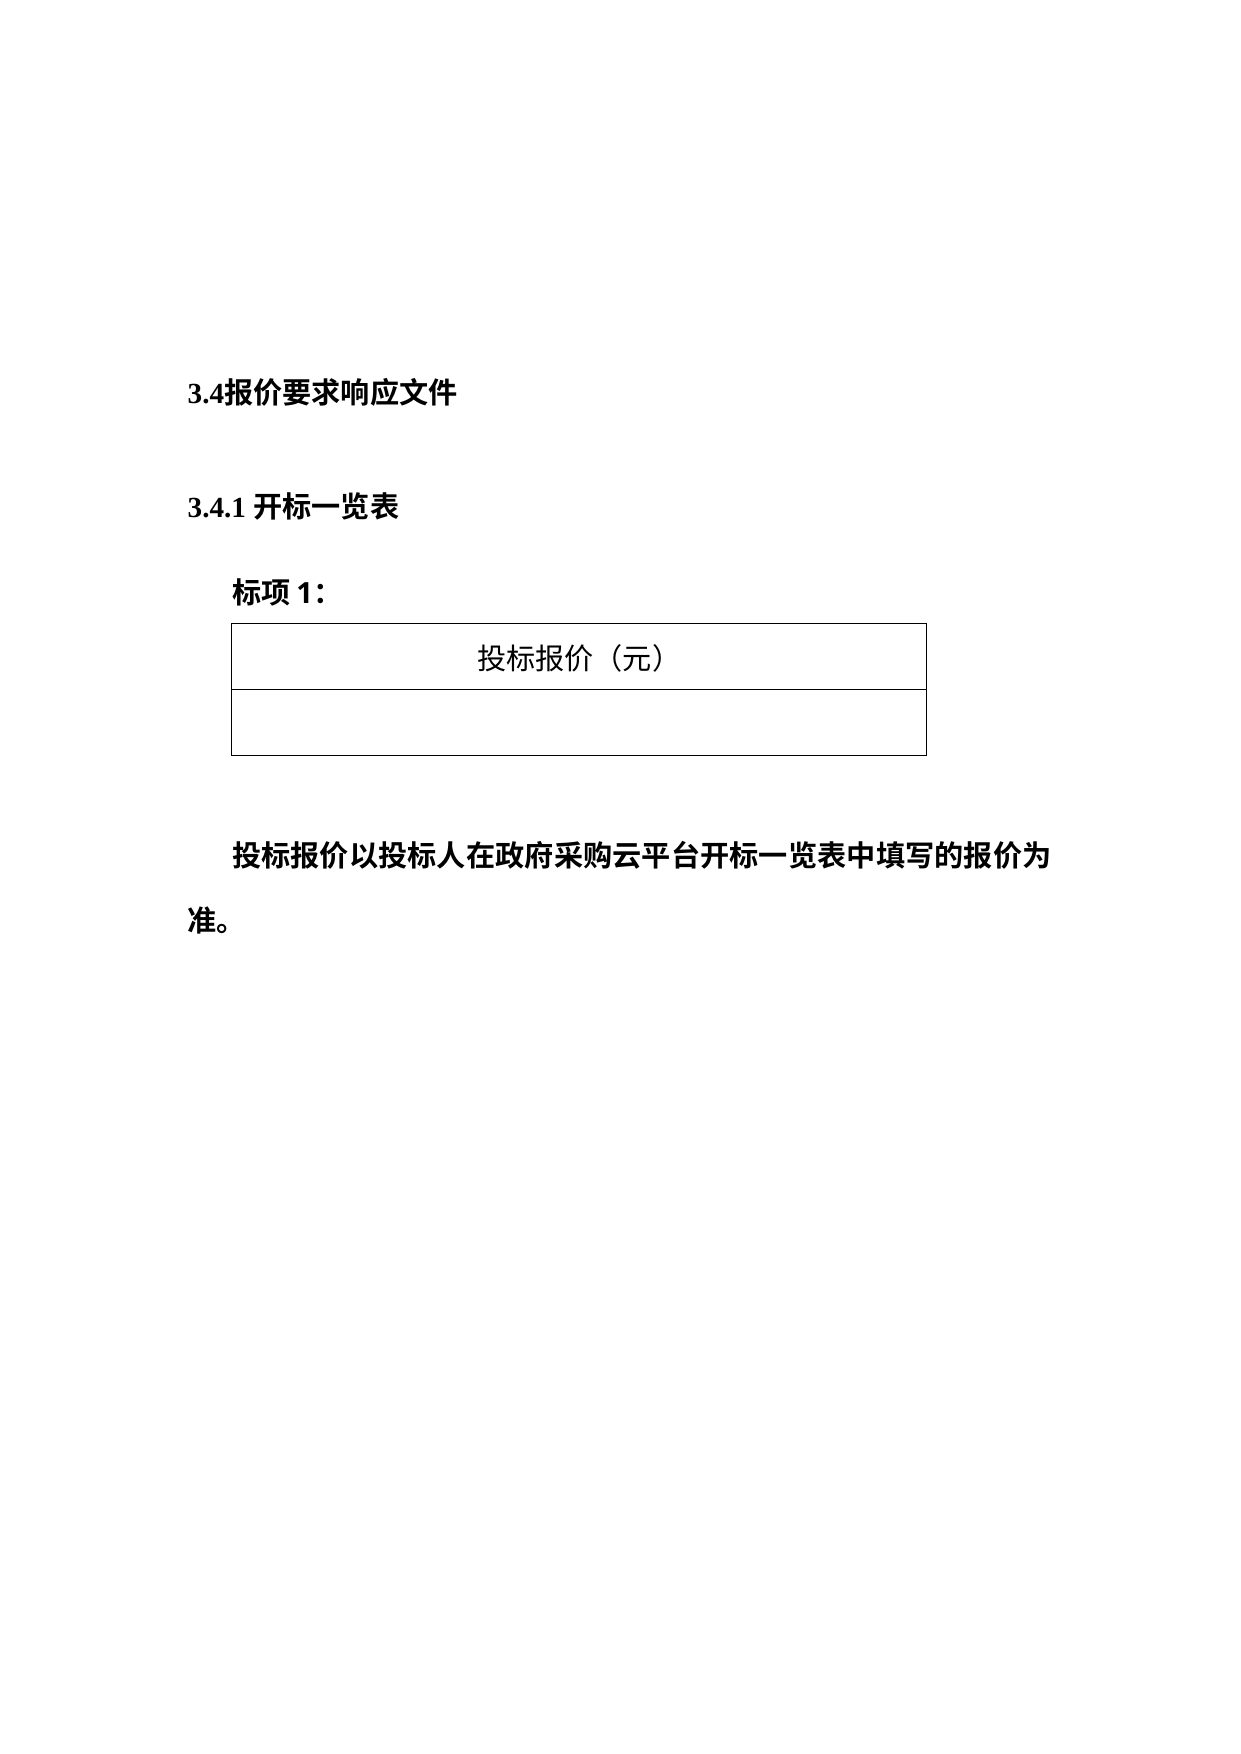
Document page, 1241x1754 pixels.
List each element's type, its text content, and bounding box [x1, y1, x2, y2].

table_cell [232, 690, 926, 755]
list 开标一览表 [187, 472, 1053, 537]
text 投标报价以投标人在政府采购云平台开标一览表中填写的报价为准。 [187, 821, 1053, 951]
list 报价要求响应文件 [187, 359, 1053, 424]
text 标项1： [187, 558, 1053, 623]
table_header 投标报价（元） [232, 624, 926, 689]
